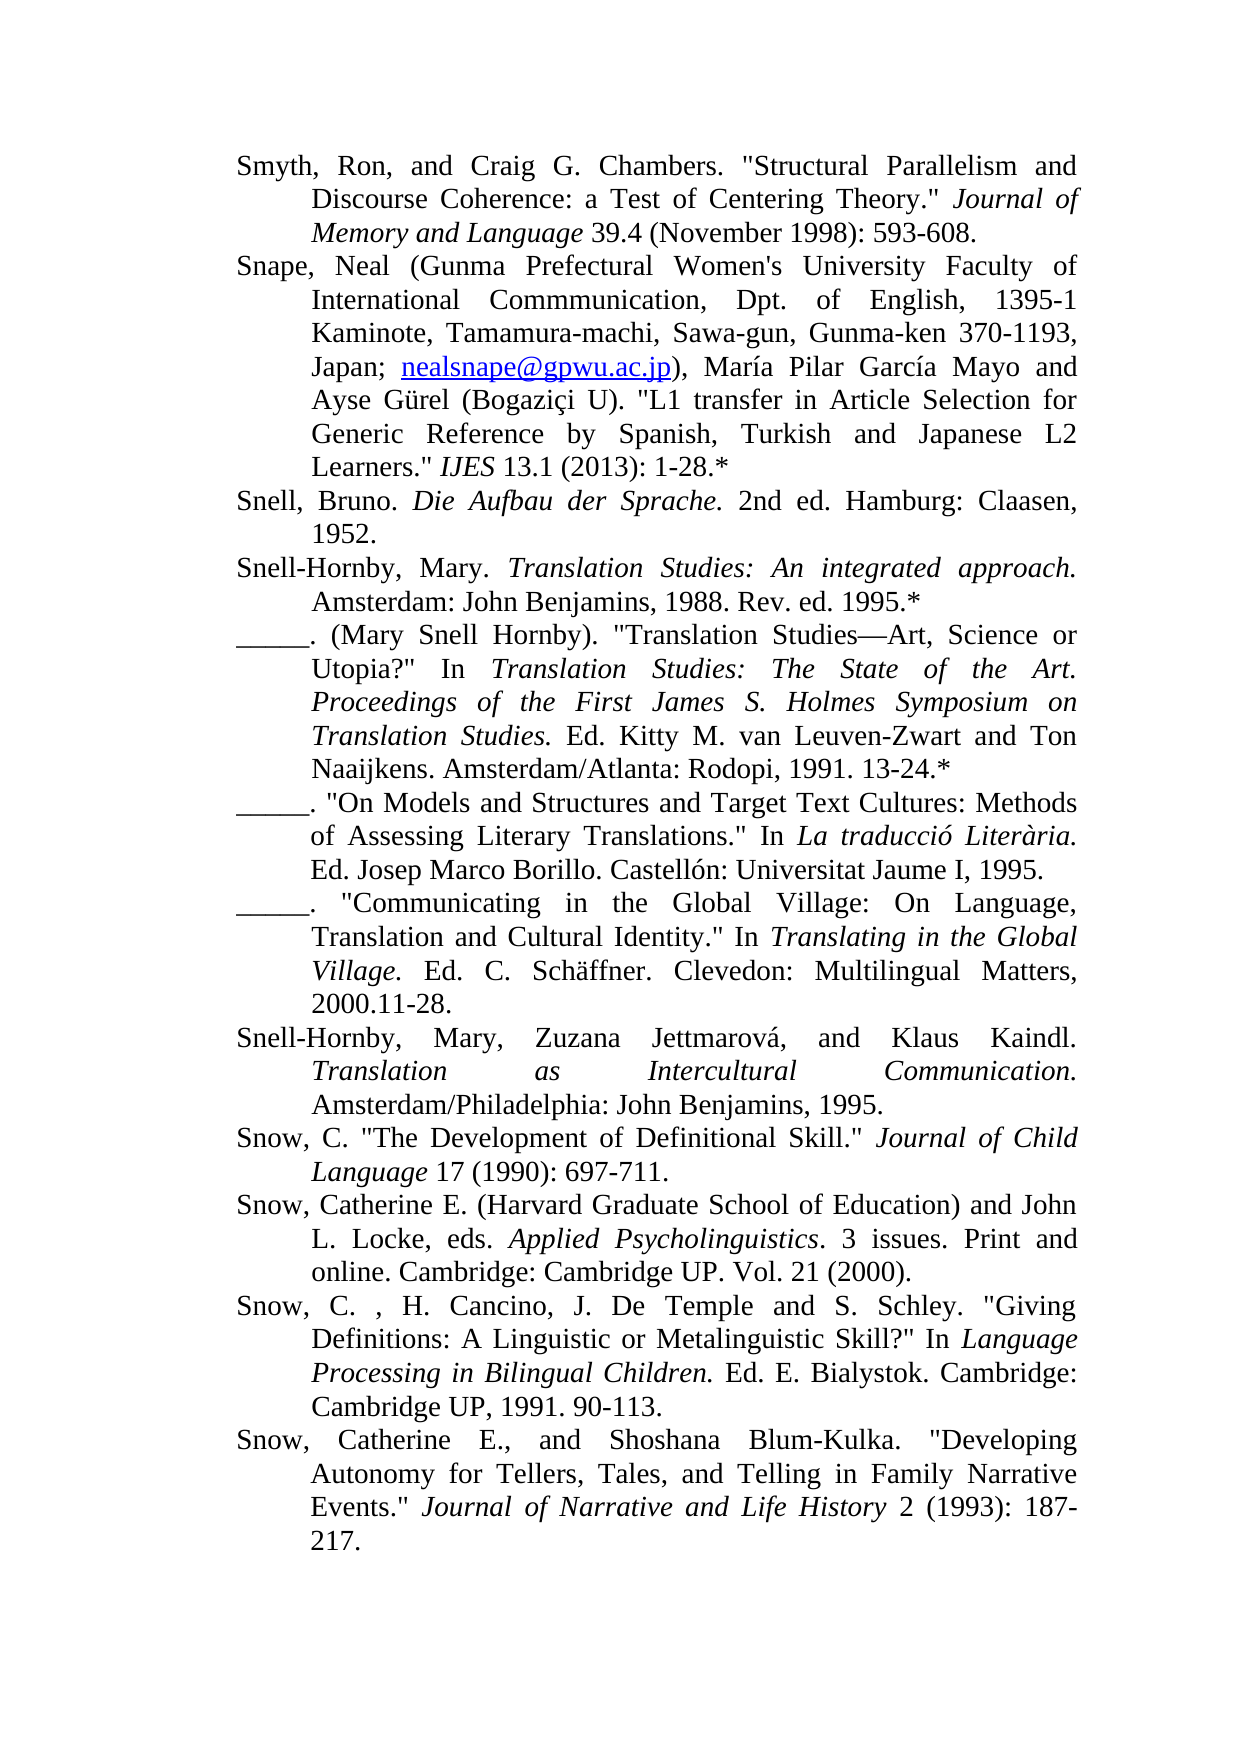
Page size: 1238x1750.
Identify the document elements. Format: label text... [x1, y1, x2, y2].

text Snell, Bruno. Die Aufbau der Sprache. 2nd ed. Hamburg: Claasen, 1952. [236, 483, 1078, 550]
text Snell-Hornby, Mary. Translation Studies: An integrated approach. Amsterdam: John Benjamins, 1988. Rev. ed. 1995.* [236, 550, 1078, 617]
text Snell-Hornby, Mary, Zuzana Jettmarová, and Klaus Kaindl. Translation as Intercultural Communication. Amsterdam/Philadelphia: John Benjamins, 1995. [236, 1020, 1078, 1120]
text _____. "Communicating in the Global Village: On Language, Translation and Cultural Identity." In Translating in the Global Village. Ed. C. Schäffner. Clevedon: Multilingual Matters, 2000.11-28. [236, 886, 1078, 1020]
text _____. "On Models and Structures and Target Text Cultures: Methods of Assessing Literary Translations." In La traducció Literària. Ed. Josep Marco Borillo. Castellón: Universitat Jaume I, 1995. [236, 785, 1078, 886]
text Snow, C. "The Development of Definitional Skill." Journal of Child Language 17 (1990): 697-711. [236, 1120, 1078, 1187]
text Smyth, Ron, and Craig G. Chambers. "Structural Parallelism and Discourse Coherence: a Test of Centering Theory." Journal of Memory and Language 39.4 (November 1998): 593-608. [236, 148, 1078, 248]
text Snow, C. , H. Cancino, J. De Temple and S. Schley. "Giving Definitions: A Linguistic or Metalinguistic Skill?" In Language Processing in Bilingual Children. Ed. E. Bialystok. Cambridge: Cambridge UP, 1991. 90-113. [236, 1288, 1078, 1422]
text Snape, Neal (Gunma Prefectural Women's University Faculty of International Commmunication, Dpt. of English, 1395-1 Kaminote, Tamamura-machi, Sawa-gun, Gunma-ken 370-1193, Japan; nealsnape@gpwu.ac.jp), María Pilar García Mayo and Ayse Gürel (Bogaziçi U). "L1 transfer in Article Selection for Generic Reference by Spanish, Turkish and Japanese L2 Learners." IJES 13.1 (2013): 1-28.* [236, 248, 1078, 483]
text Snow, Catherine E., and Shoshana Blum-Kulka. "Developing Autonomy for Tellers, Tales, and Telling in Family Narrative Events." Journal of Narrative and Life History 2 (1993): 187-217. [236, 1422, 1078, 1556]
text _____. (Mary Snell Hornby). "Translation Studies—Art, Science or Utopia?" In Translation Studies: The State of the Art. Proceedings of the First James S. Holmes Symposium on Translation Studies. Ed. Kitty M. van Leuven-Zwart and Ton Naaijkens. Amsterdam/Atlanta: Rodopi, 1991. 13-24.* [236, 617, 1078, 785]
text Snow, Catherine E. (Harvard Graduate School of Education) and John L. Locke, eds. Applied Psycholinguistics. 3 issues. Print and online. Cambridge: Cambridge UP. Vol. 21 (2000). [236, 1187, 1078, 1288]
